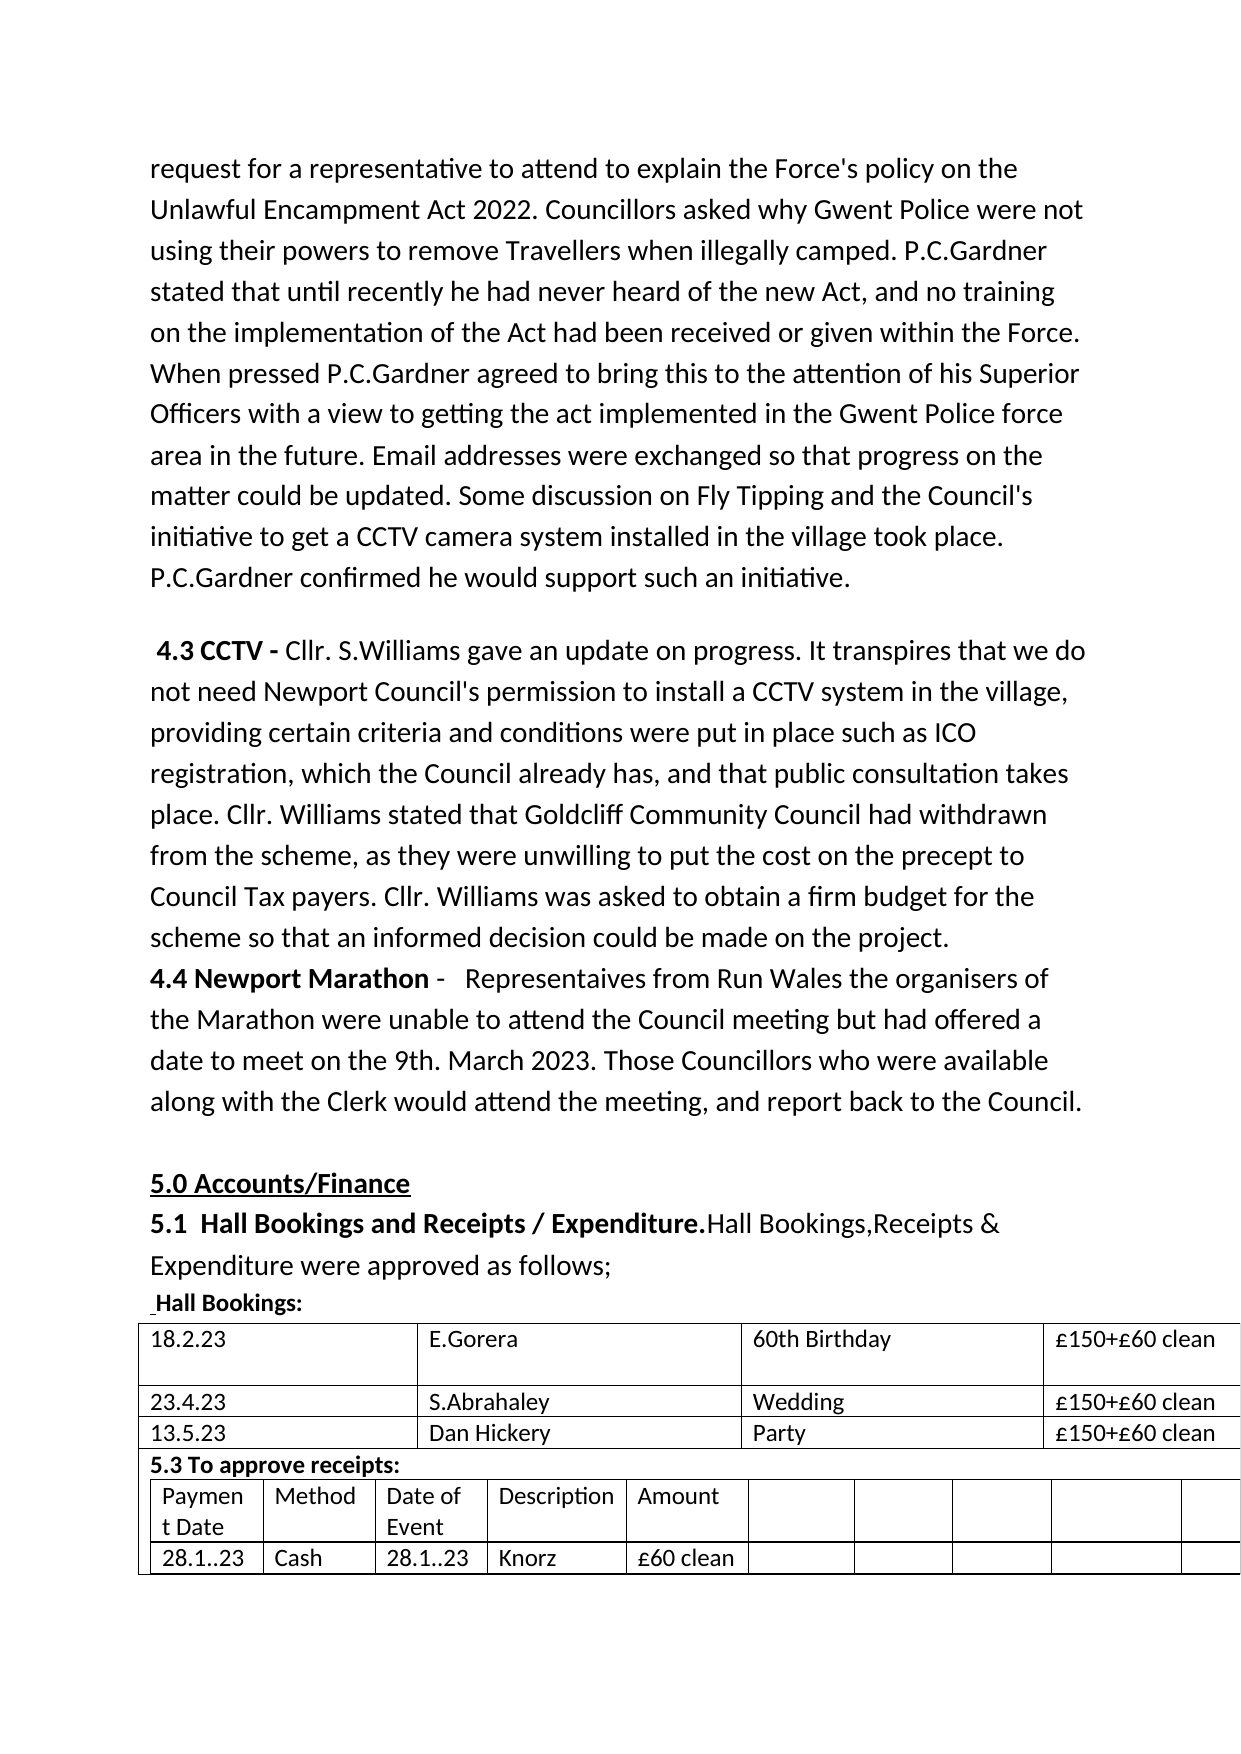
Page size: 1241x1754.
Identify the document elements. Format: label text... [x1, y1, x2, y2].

text Hall Bookings: [150, 1287, 1090, 1318]
text 4.3 CCTV - Cllr. S.Williams gave an update on progress. It transpires that we do not need Newport Council's permission to install a CCTV system in the village, providing certain criteria and conditions were put in place such as ICO registration, which the Council already has, and that public consultation takes place. Cllr. Williams stated that Goldcliff Community Council had withdrawn from the scheme, as they were unwilling to put the cost on the precept to Council Tax payers. Cllr. Williams was asked to obtain a firm budget for the scheme so that an informed decision could be made on the project. [150, 632, 1090, 955]
table_cell £150+£60 clean [1044, 1417, 1240, 1448]
table_cell 13.5.23 [139, 1417, 417, 1448]
text 4.4 Newport Marathon - Representaives from Run Wales the organisers of the Marathon were unable to attend the Council meeting but had offered a date to meet on the 9th. March 2023. Those Councillors who were available along with the Clerk would attend the meeting, and report back to the Council. [150, 960, 1090, 1118]
table_cell 23.4.23 [139, 1386, 417, 1416]
text 5.0 Accounts/Finance [150, 1165, 1090, 1200]
table_cell S.Abrahaley [418, 1386, 741, 1416]
text 5.1 Hall Bookings and Receipts / Expenditure.Hall Bookings,Receipts & Expenditure were approved as follows; [150, 1206, 1090, 1282]
table_cell Party [742, 1417, 1043, 1448]
table_cell £150+£60 clean [1044, 1386, 1240, 1416]
table_cell Wedding [742, 1386, 1043, 1416]
table_cell Dan Hickery [418, 1417, 741, 1448]
table_header E.Gorera [418, 1324, 741, 1384]
table_cell 5.3 To approve receipts: [139, 1449, 1240, 1574]
table_header £150+£60 clean [1044, 1324, 1240, 1384]
table_header 60th Birthday [742, 1324, 1043, 1384]
table_header 18.2.23 [139, 1324, 417, 1384]
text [150, 150, 1090, 595]
